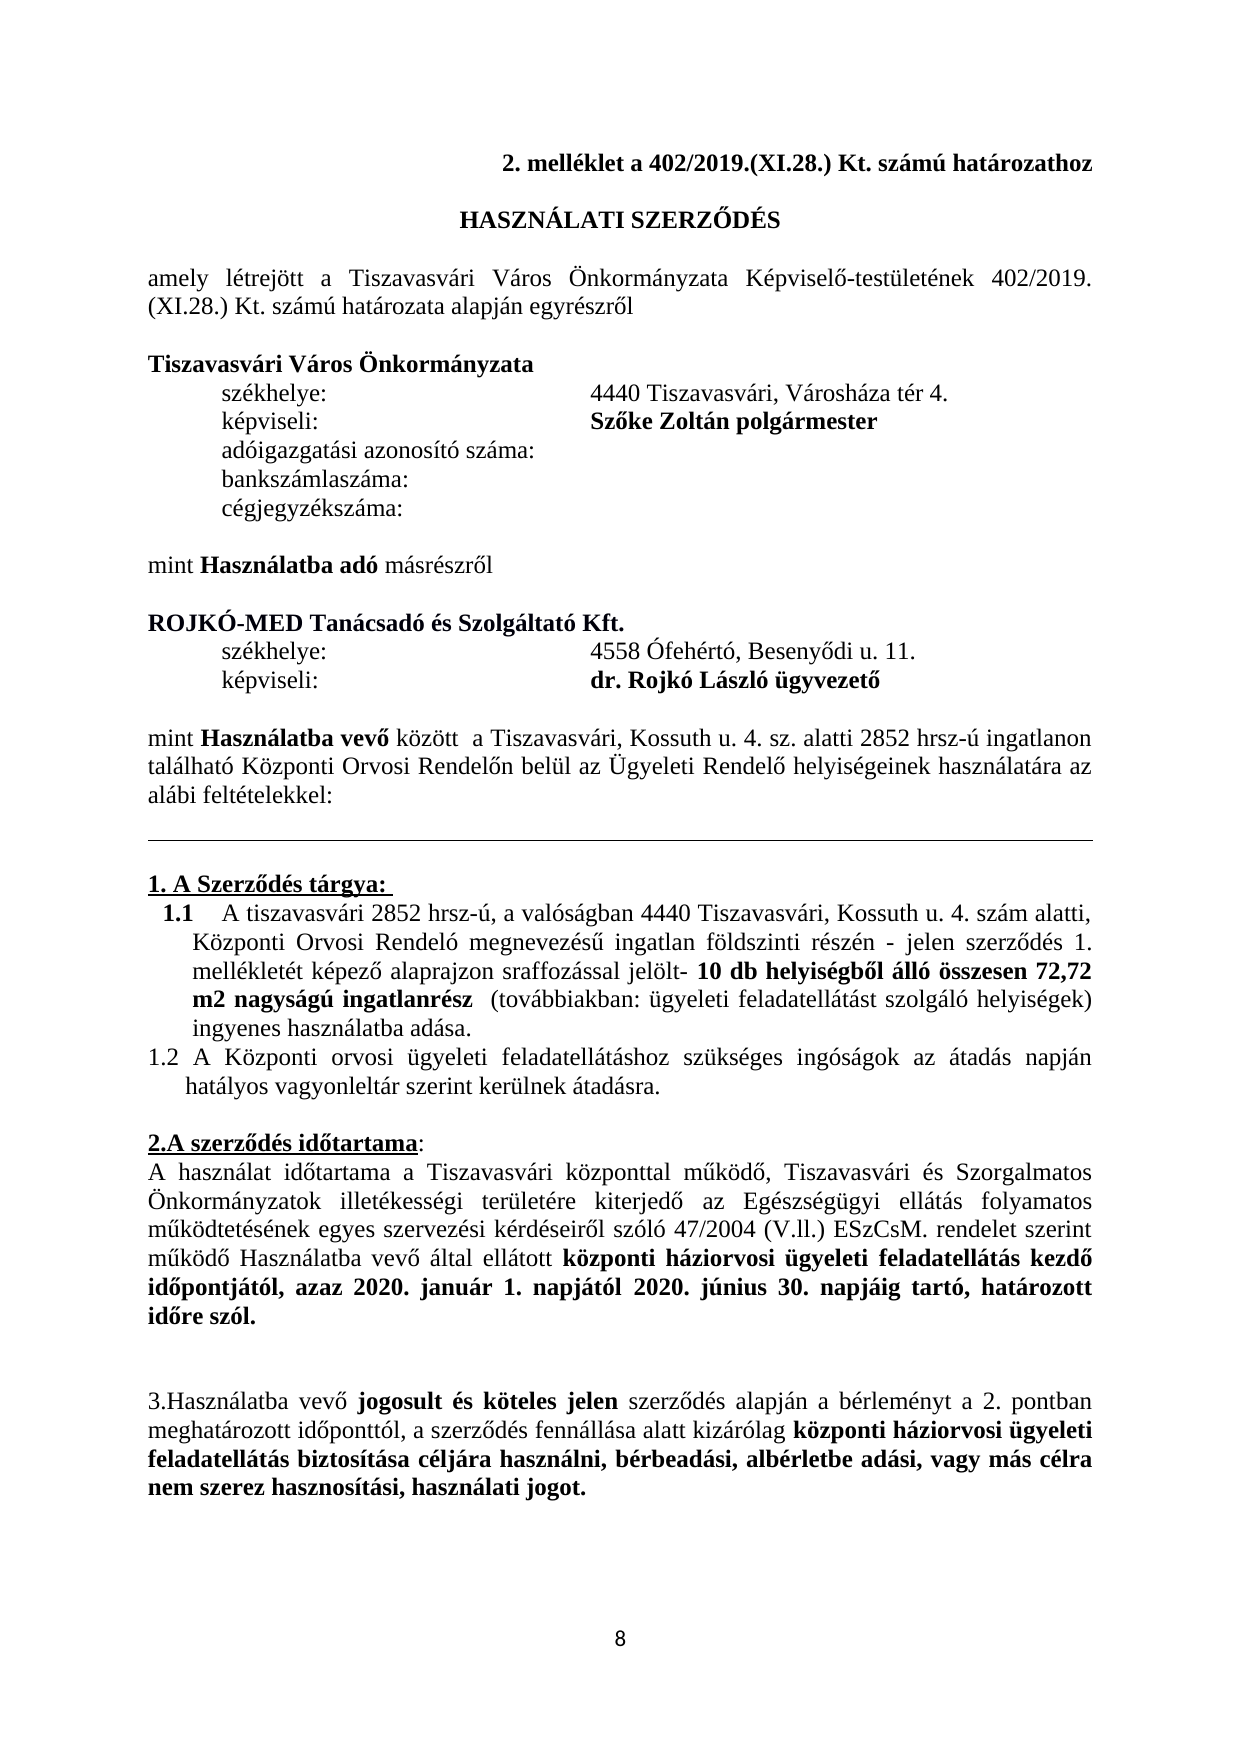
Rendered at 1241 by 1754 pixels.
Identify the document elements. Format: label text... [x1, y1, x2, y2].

text HASZNÁLATI SZERZŐDÉS [148, 205, 1093, 234]
text Tiszavasvári Város Önkormányzata [148, 349, 1093, 378]
text 1.2 A Központi orvosi ügyeleti feladatellátáshoz szükséges ingóságok az átadás napján hatályos vagyonleltár szerint kerülnek átadásra. [148, 1042, 1093, 1099]
text A használat időtartama a Tiszavasvári központtal működő, Tiszavasvári és Szorgalmatos Önkormányzatok illetékességi területére kiterjedő az Egészségügyi ellátás folyamatos működtetésének egyes szervezési kérdéseiről szóló 47/2004 (V.ll.) ESzCsM. rendelet szerint működő Használatba vevő által ellátott központi háziorvosi ügyeleti feladatellátás kezdő időpontjától, azaz 2020. január 1. napjától 2020. június 30. napjáig tartó, határozott időre szól. [148, 1157, 1093, 1329]
text cégjegyzékszáma: [221, 493, 1093, 521]
text mint Használatba adó másrészről [148, 550, 1093, 579]
text képviseli: Szőke Zoltán polgármester [221, 406, 1093, 435]
text amely létrejött a Tiszavasvári Város Önkormányzata Képviselő-testületének 402/2019. (XI.28.) Kt. számú határozata alapján egyrészről [148, 263, 1093, 320]
text 2. melléklet a 402/2019.(XI.28.) Kt. számú határozathoz [148, 148, 1093, 176]
text mint Használatba vevő között a Tiszavasvári, Kossuth u. 4. sz. alatti 2852 hrsz-ú ingatlanon található Központi Orvosi Rendelőn belül az Ügyeleti Rendelő helyiségeinek használatára az alábi feltételekkel: [148, 723, 1093, 809]
text székhelye: 4440 Tiszavasvári, Városháza tér 4. [221, 378, 1093, 406]
text székhelye: 4558 Ófehértó, Besenyődi u. 11. [221, 636, 1093, 665]
text bankszámlaszáma: [221, 464, 1093, 493]
text ROJKÓ-MED Tanácsadó és Szolgáltató Kft. [148, 608, 1093, 636]
text 2.A szerződés időtartama: [148, 1128, 1093, 1157]
text Szerződés tárgya: [148, 869, 1093, 898]
text 3.Használatba vevő jogosult és köteles jelen szerződés alapján a bérleményt a 2. pontban meghatározott időponttól, a szerződés fennállása alatt kizárólag központi háziorvosi ügyeleti feladatellátás biztosítása céljára használni, bérbeadási, albérletbe adási, vagy más célra nem szerez hasznosítási, használati jogot. [148, 1386, 1093, 1501]
text 1.1 A tiszavasvári 2852 hrsz-ú, a valóságban 4440 Tiszavasvári, Kossuth u. 4. szám alatti, Központi Orvosi Rendeló megnevezésű ingatlan földszinti részén - jelen szerződés 1. mellékletét képező alaprajzon sraffozással jelölt- 10 db helyiségből álló összesen 72,72 m2 nagyságú ingatlanrész (továbbiakban: ügyeleti feladatellátást szolgáló helyiségek) ingyenes használatba adása. [162, 898, 1093, 1042]
text képviseli: dr. Rojkó László ügyvezető [221, 665, 1093, 694]
text adóigazgatási azonosító száma: [221, 435, 1093, 464]
